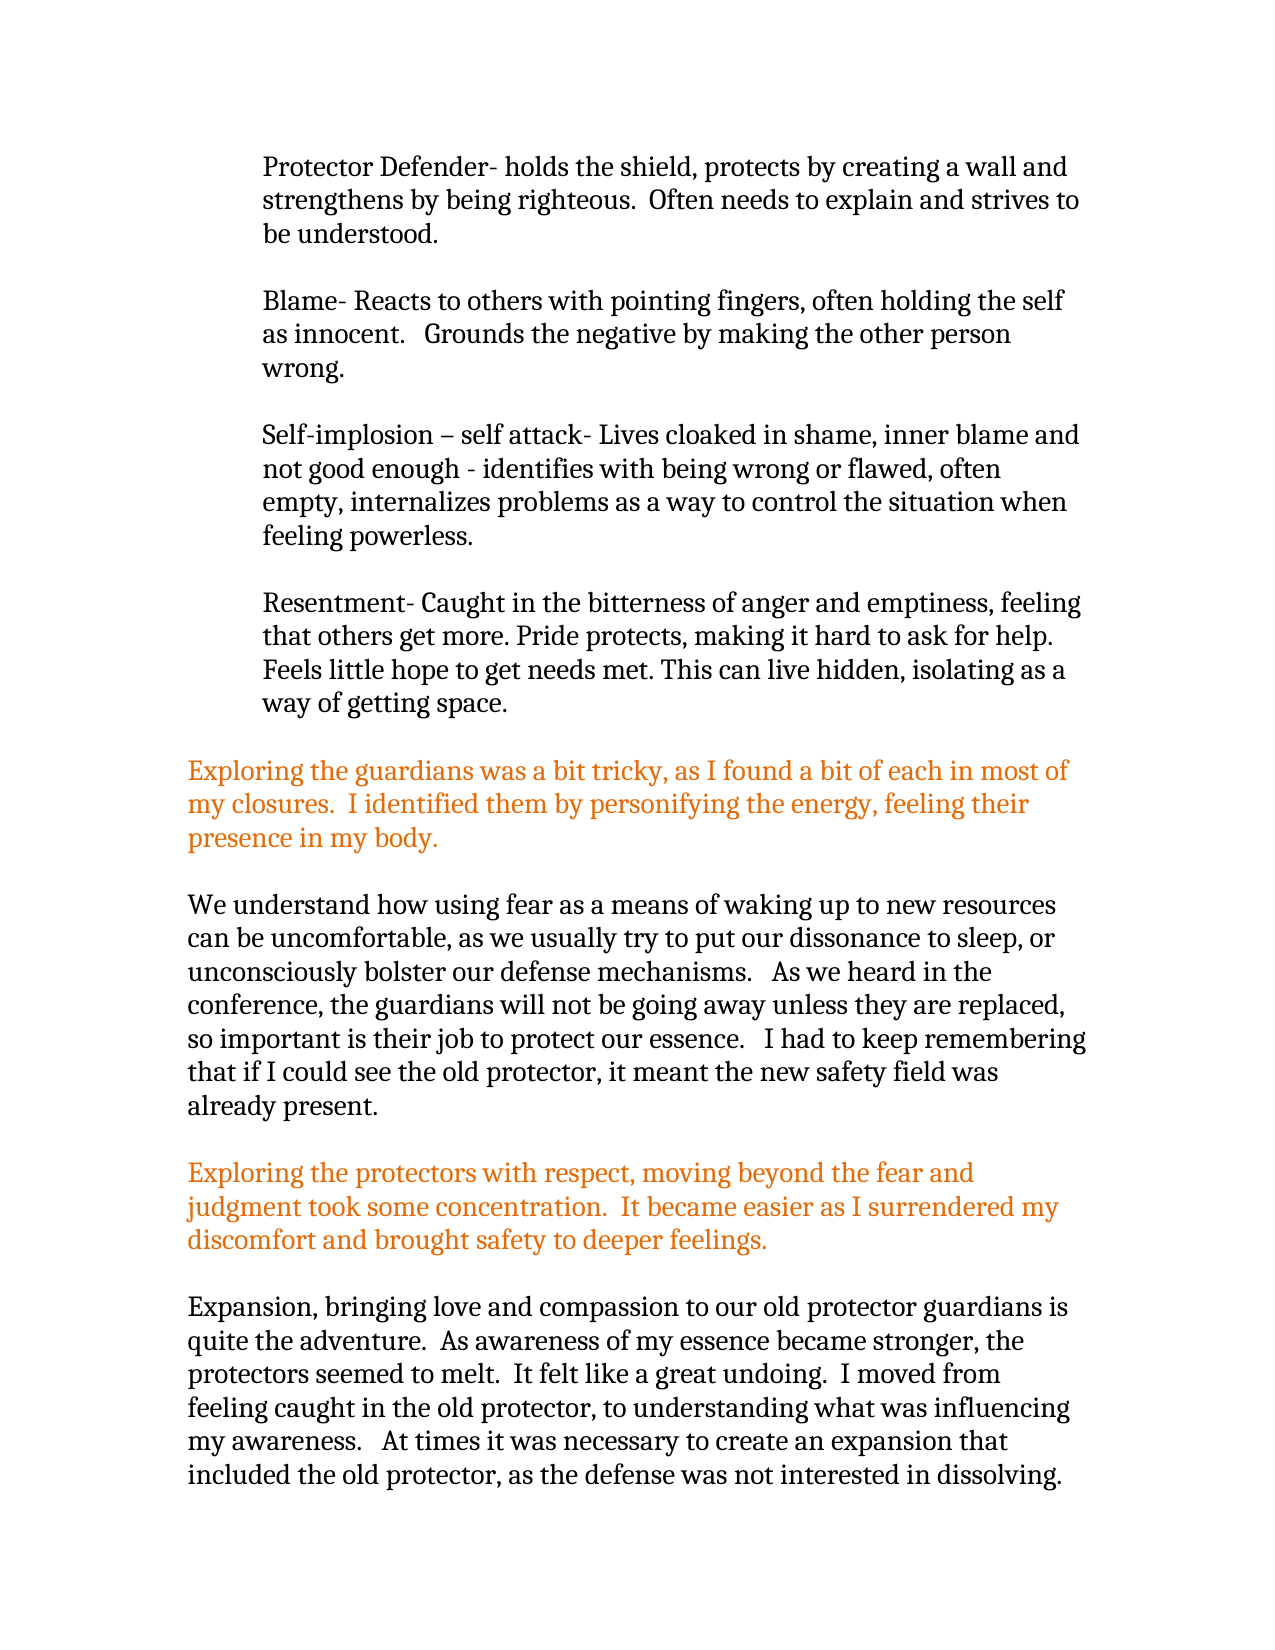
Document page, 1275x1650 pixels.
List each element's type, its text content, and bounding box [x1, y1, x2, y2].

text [187, 1290, 1087, 1492]
text Exploring the guardians was a bit tricky, as I found a bit of each in most of my closures. I identified them by personifying the energy, feeling their presence in my body. [187, 754, 1087, 854]
text Self-implosion – self attack- Lives cloaked in shame, inner blame and not good enough - identifies with being wrong or flawed, often empty, internalizes problems as a way to control the situation when feeling powerless. [262, 418, 1087, 552]
text Blame- Reacts to others with pointing fingers, often holding the self as innocent. Grounds the negative by making the other person wrong. [262, 284, 1087, 385]
text Protector Defender- holds the shield, protects by creating a wall and strengthens by being righteous. Often needs to explain and strives to be understood. [262, 150, 1087, 251]
text Resentment- Caught in the bitterness of anger and emptiness, feeling that others get more. Pride protects, making it hard to ask for help. Feels little hope to get needs met. This can live hidden, isolating as a way of getting space. [262, 586, 1087, 720]
text We understand how using fear as a means of waking up to new resources can be uncomfortable, as we usually try to put our dissonance to sleep, or unconsciously bolster our defense mechanisms. As we heard in the conference, the guardians will not be going away unless they are replaced, so important is their job to protect our essence. I had to keep remembering that if I could see the old protector, it meant the new safety field was already present. [187, 888, 1087, 1123]
text Exploring the protectors with respect, moving beyond the fear and judgment took some concentration. It became easier as I surrendered my discomfort and brought safety to deeper feelings. [187, 1156, 1087, 1257]
